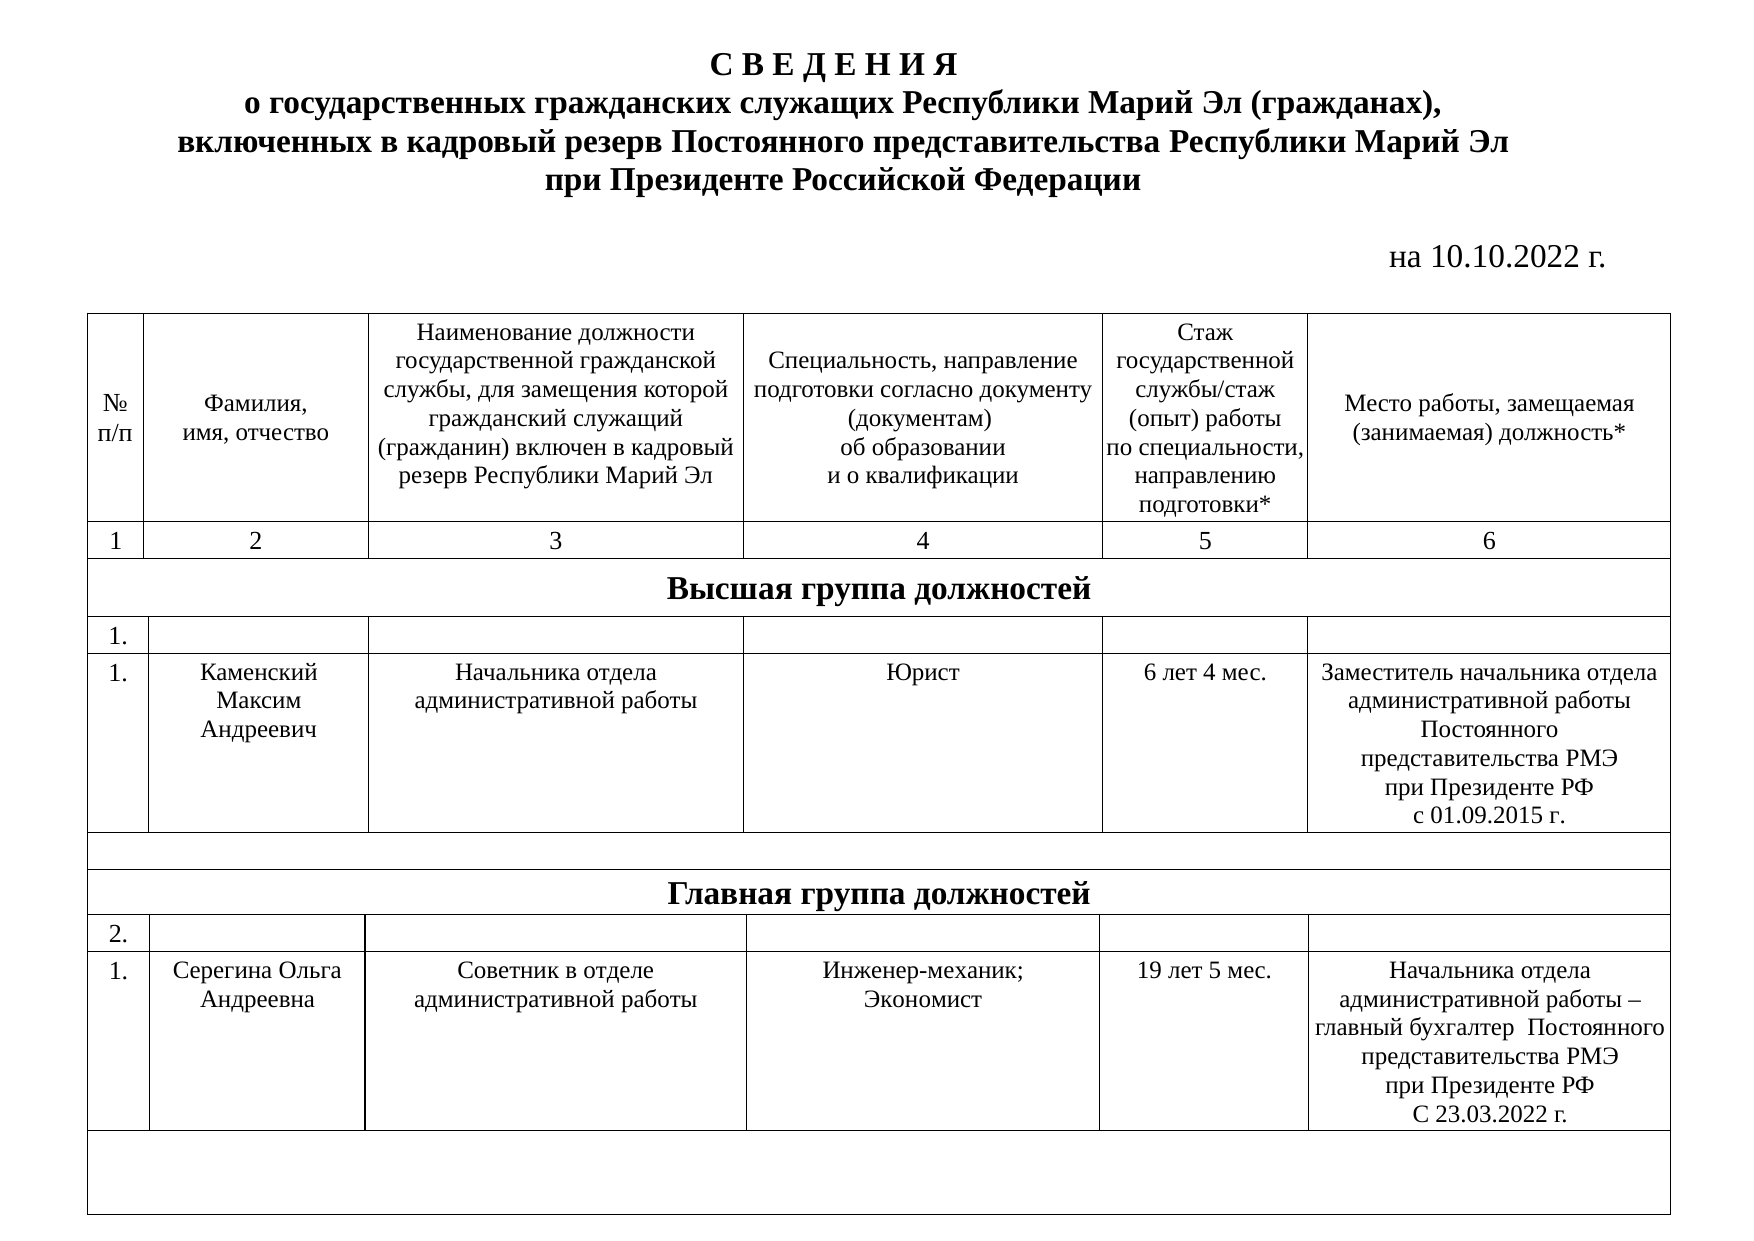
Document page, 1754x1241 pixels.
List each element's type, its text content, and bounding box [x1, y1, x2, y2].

table_cell [1100, 915, 1308, 951]
table_cell Инженер-механик; Экономист [747, 952, 1099, 1130]
table_cell [1309, 915, 1670, 951]
table_cell [1308, 617, 1670, 653]
table_cell 1. [88, 617, 148, 653]
table_cell 2 [144, 522, 368, 558]
table_cell 3 [369, 522, 743, 558]
table_cell 1 [88, 522, 143, 558]
table_cell [150, 915, 364, 951]
table_header № п/п [88, 314, 143, 521]
table_cell Заместитель начальника отдела административной работы Постоянного представительства РМЭ при Президенте РФ с 01.09.2015 г. [1308, 654, 1670, 832]
table_cell Высшая группа должностей [88, 559, 1670, 616]
table_header Наименование должности государственной гражданской службы, для замещения которой гражданский служащий (гражданин) включен в кадровый резерв Республики Марий Эл [369, 314, 743, 521]
table_header Стаж государственной службы/стаж (опыт) работы по специальности, направлению подготовки* [1103, 314, 1307, 521]
table_cell Начальника отдела административной работы [369, 654, 743, 832]
table_cell 6 лет 4 мес. [1103, 654, 1307, 832]
table_cell [747, 915, 1099, 951]
table_cell 1. [88, 952, 149, 1130]
table_cell 5 [1103, 522, 1307, 558]
table_cell [149, 617, 368, 653]
text включенных в кадровый резерв Постоянного представительства Республики Марий Эл [61, 121, 1625, 159]
table_cell Начальника отдела административной работы – главный бухгалтер Постоянного представительства РМЭ при Президенте РФ С 23.03.2022 г. [1309, 952, 1670, 1130]
table_cell 19 лет 5 мес. [1100, 952, 1308, 1130]
table_cell 2. [88, 915, 149, 951]
table_cell 4 [744, 522, 1102, 558]
table_cell Советник в отделе административной работы [366, 952, 746, 1130]
table_header Место работы, замещаемая (занимаемая) должность* [1308, 314, 1670, 521]
table_cell 1. [88, 654, 148, 832]
table_cell [369, 617, 743, 653]
table_cell [366, 915, 746, 951]
table_cell Серегина Ольга Андреевна [150, 952, 364, 1130]
text о государственных гражданских служащих Республики Марий Эл (гражданах), [61, 83, 1625, 121]
table_cell Юрист [744, 654, 1102, 832]
table_cell [88, 833, 1670, 869]
table_cell [744, 617, 1102, 653]
text С В Е Д Е Н И Я [61, 44, 1606, 83]
table_cell [1103, 617, 1307, 653]
table_header Фамилия, имя, отчество [144, 314, 368, 521]
table_cell 6 [1308, 522, 1670, 558]
table_cell Главная группа должностей [88, 870, 1670, 914]
table_cell Каменский Максим Андреевич [149, 654, 368, 832]
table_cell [88, 1131, 1670, 1214]
text при Президенте Российской Федерации [61, 159, 1625, 198]
text на 10.10.2022 г. [512, 236, 1606, 274]
table_header Специальность, направление подготовки согласно документу (документам) об образовании и о квалификации [744, 314, 1102, 521]
